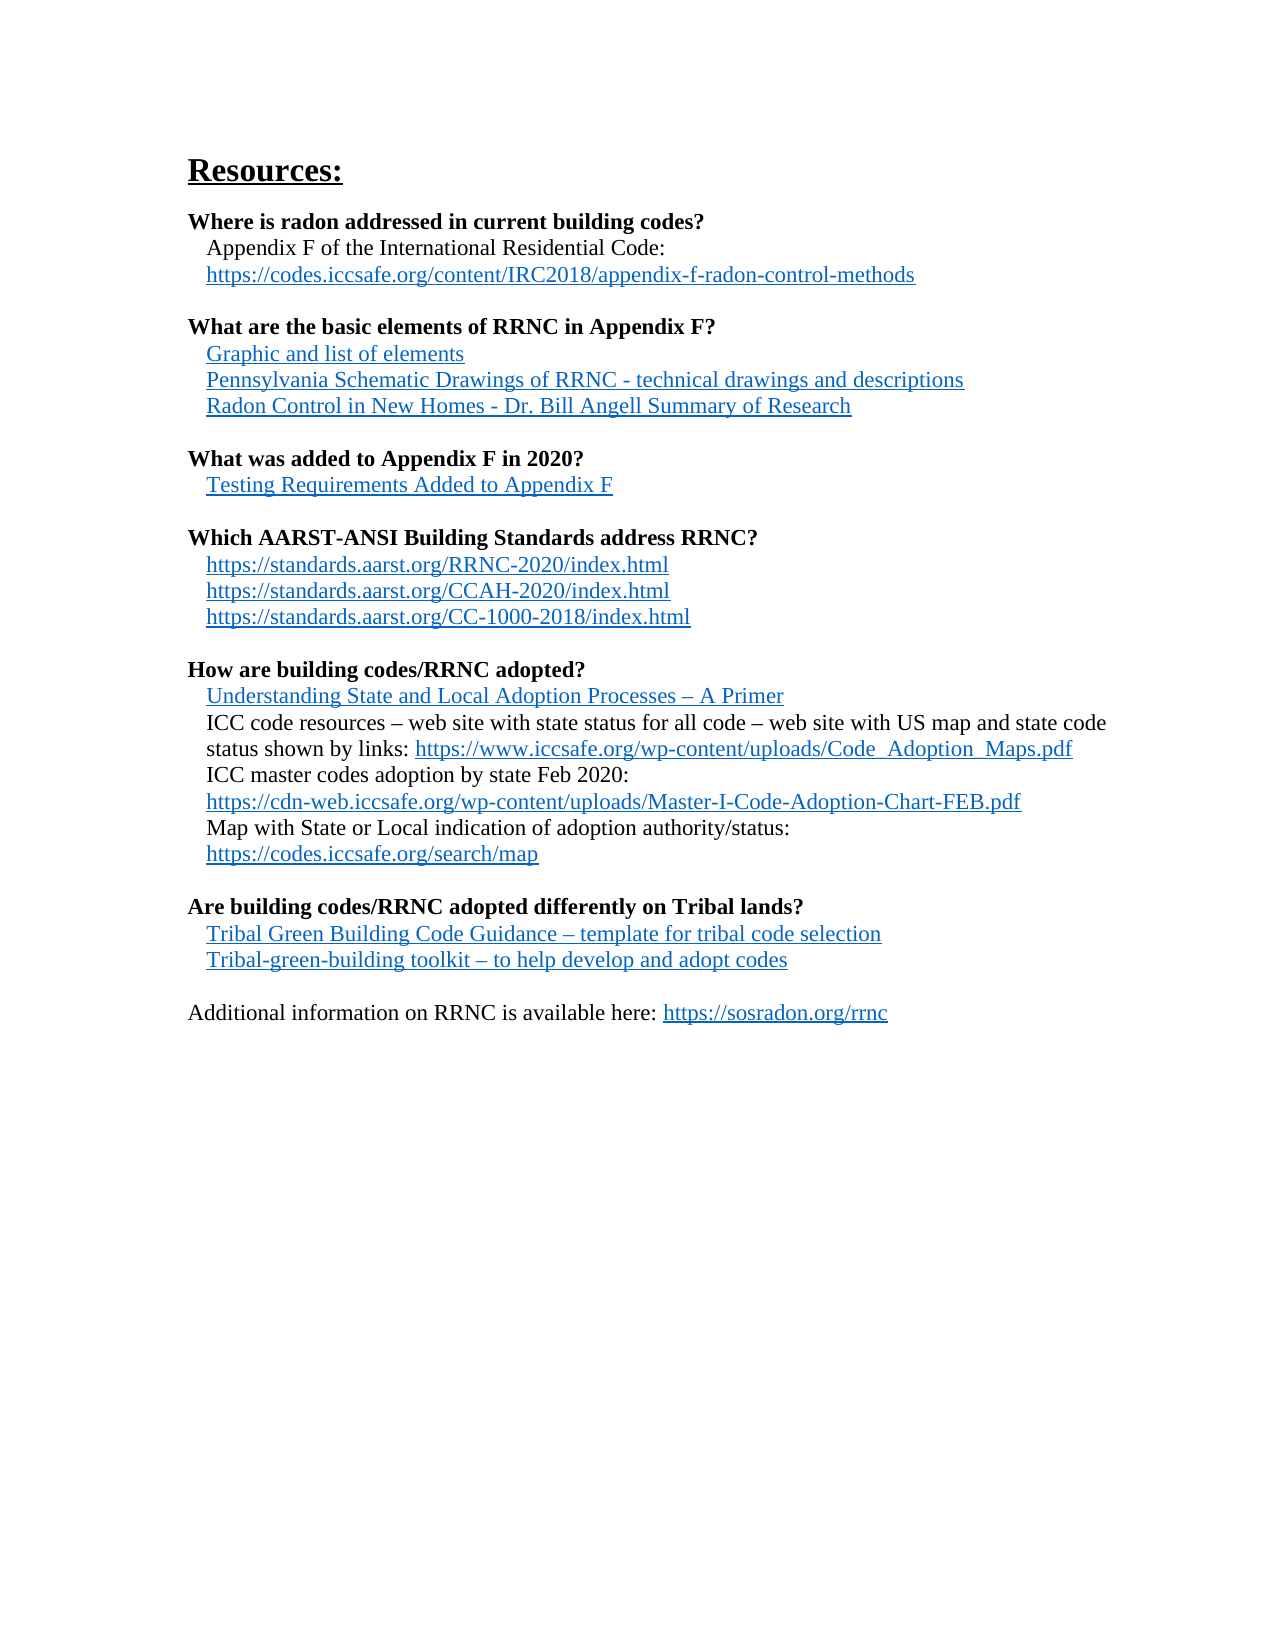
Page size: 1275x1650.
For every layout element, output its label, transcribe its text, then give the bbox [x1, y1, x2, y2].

text Where is radon addressed in current building codes? [187, 208, 1125, 234]
text ICC code resources – web site with state status for all code – web site with US map and state code status shown by links: https://www.iccsafe.org/wp-content/uploads/Code_Adoption_Maps.pdf [206, 709, 1125, 761]
text What was added to Appendix F in 2020? [187, 445, 1125, 472]
text Are building codes/RRNC adopted differently on Tribal lands? [187, 893, 1125, 919]
text Which AARST-ANSI Building Standards address RRNC? [187, 524, 1125, 551]
text How are building codes/RRNC adopted? [187, 656, 1125, 682]
text Appendix F of the International Residential Code: https://codes.iccsafe.org/content/IRC2018/appendix-f-radon-control-methods [206, 234, 1125, 287]
text Tribal Green Building Code Guidance – template for tribal code selection [206, 919, 1125, 946]
text Pennsylvania Schematic Drawings of RRNC - technical drawings and descriptions [206, 366, 1125, 392]
text Tribal-green-building toolkit – to help develop and adopt codes [206, 946, 1125, 972]
text Resources: [187, 150, 1125, 188]
text https://standards.aarst.org/RRNC-2020/index.html [206, 551, 1125, 577]
text Testing Requirements Added to Appendix F [206, 472, 1125, 498]
text https://standards.aarst.org/CC-1000-2018/index.html [206, 603, 1125, 630]
text Understanding State and Local Adoption Processes – A Primer [206, 682, 1125, 709]
text https://standards.aarst.org/CCAH-2020/index.html [206, 577, 1125, 603]
text ICC master codes adoption by state Feb 2020: https://cdn-web.iccsafe.org/wp-content/uploads/Master-I-Code-Adoption-Chart-FEB.pdf [206, 761, 1125, 814]
text Radon Control in New Homes - Dr. Bill Angell Summary of Research [206, 392, 1125, 419]
text Graphic and list of elements [206, 340, 1125, 366]
text Map with State or Local indication of adoption authority/status: https://codes.iccsafe.org/search/map [206, 814, 1125, 867]
text Additional information on RRNC is available here: https://sosradon.org/rrnc [187, 999, 1125, 1025]
text What are the basic elements of RRNC in Appendix F? [187, 313, 1125, 340]
